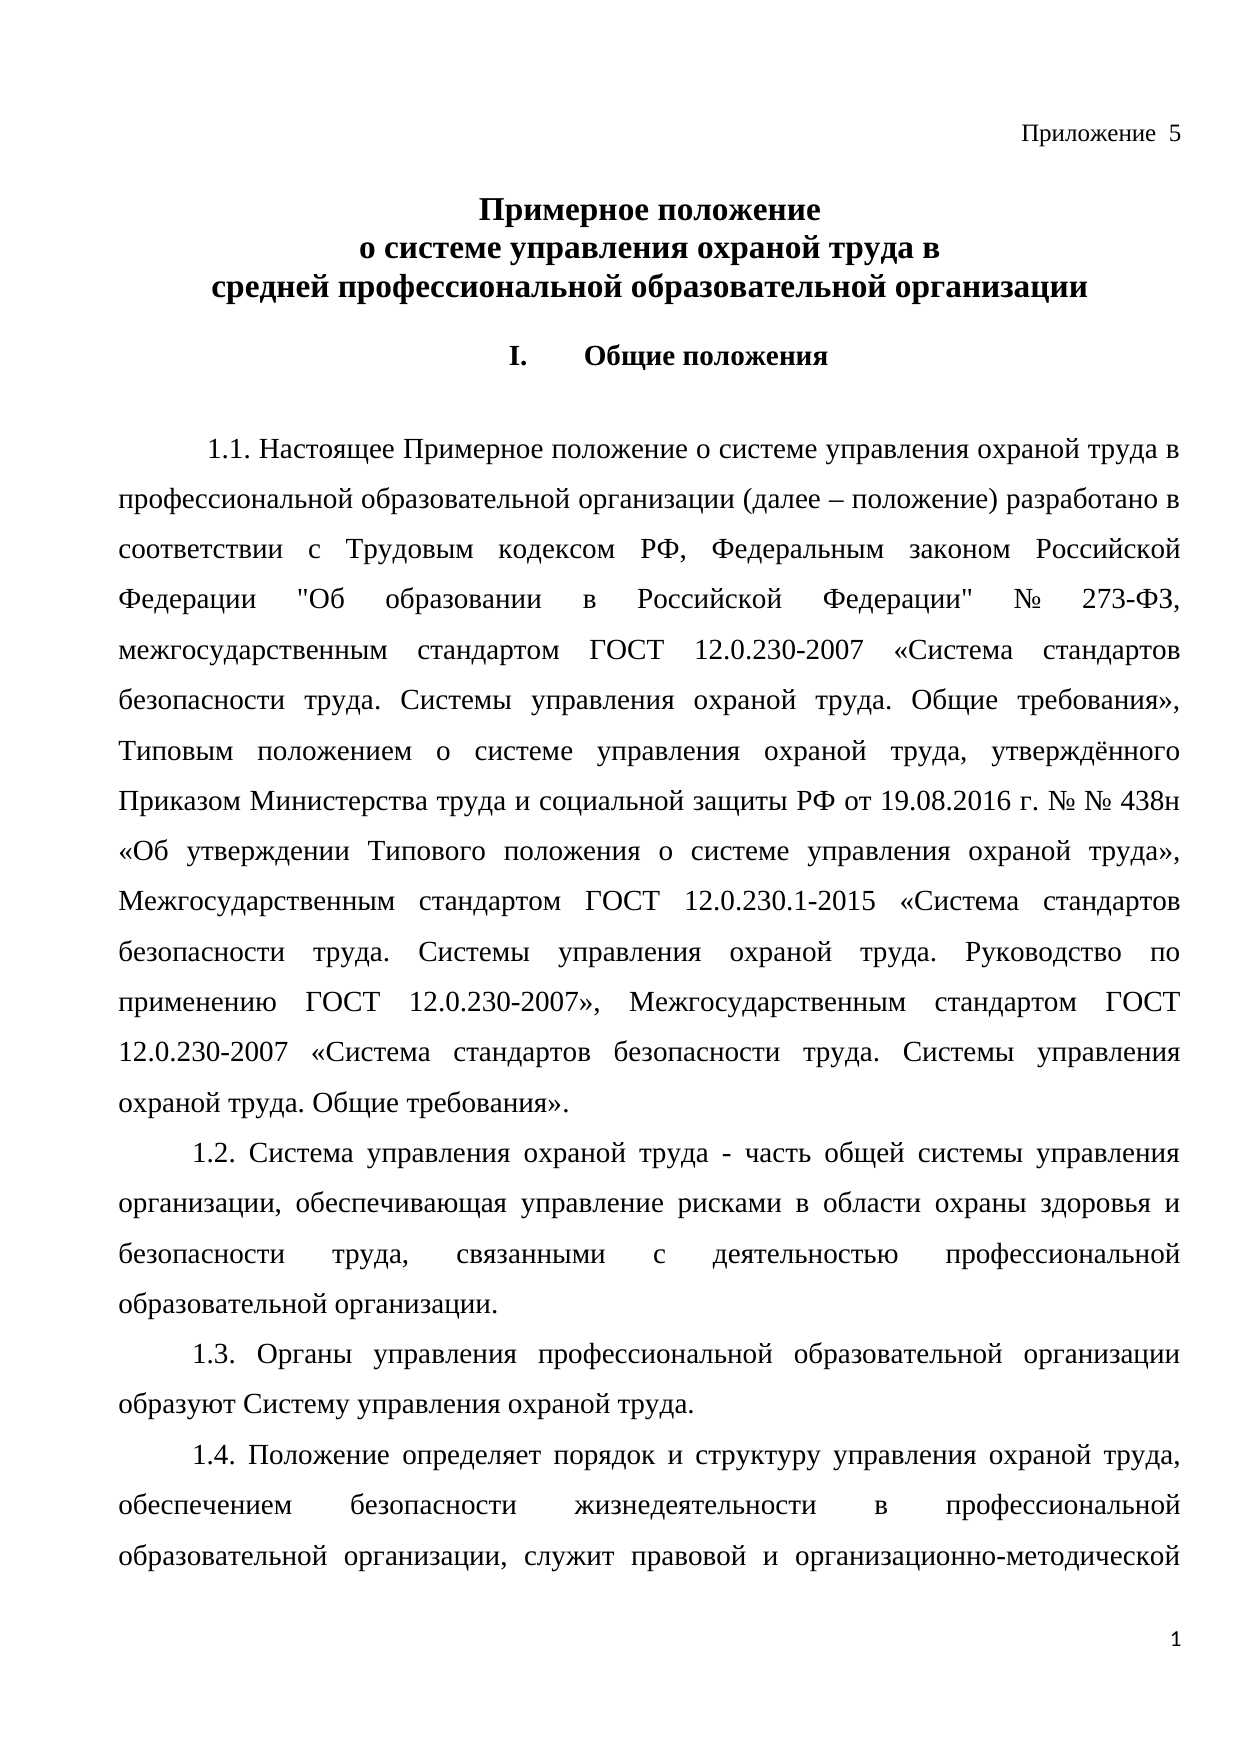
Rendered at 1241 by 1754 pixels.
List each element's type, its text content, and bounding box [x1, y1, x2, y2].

text Приложение 5 [118, 118, 1181, 147]
text 1.2. Система управления охраной труда - часть общей системы управления организации, обеспечивающая управление рисками в области охраны здоровья и безопасности труда, связанными с деятельностью профессиональной образовательной организации. [118, 1135, 1181, 1319]
text 1.1. Настоящее Примерное положение о системе управления охраной труда в профессиональной образовательной организации (далее – положение) разработано в соответствии с Трудовым кодексом РФ, Федеральным законом Российской Федерации "Об образовании в Российской Федерации" № 273-ФЗ, межгосударственным стандартом ГОСТ 12.0.230-2007 «Система стандартов безопасности труда. Системы управления охраной труда. Общие требования», Типовым положением о системе управления охраной труда, утверждённого Приказом Министерства труда и социальной защиты РФ от 19.08.2016 г. № № 438н «Об утверждении Типового положения о системе управления охраной труда», Межгосударственным стандартом ГОСТ 12.0.230.1-2015 «Система стандартов безопасности труда. Системы управления охраной труда. Руководство по применению ГОСТ 12.0.230-2007», Межгосударственным стандартом ГОСТ 12.0.230-2007 «Система стандартов безопасности труда. Системы управления охраной труда. Общие требования». [118, 431, 1181, 1118]
subtitle Общие положения [156, 338, 1181, 371]
text Примерное положение [118, 189, 1181, 228]
subtitle средней профессиональной образовательной организации [118, 266, 1181, 338]
subtitle о системе управления охраной труда в [118, 228, 1181, 266]
text 1.3. Органы управления профессиональной образовательной организации образуют Систему управления охраной труда. [118, 1336, 1181, 1420]
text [118, 1437, 1181, 1571]
